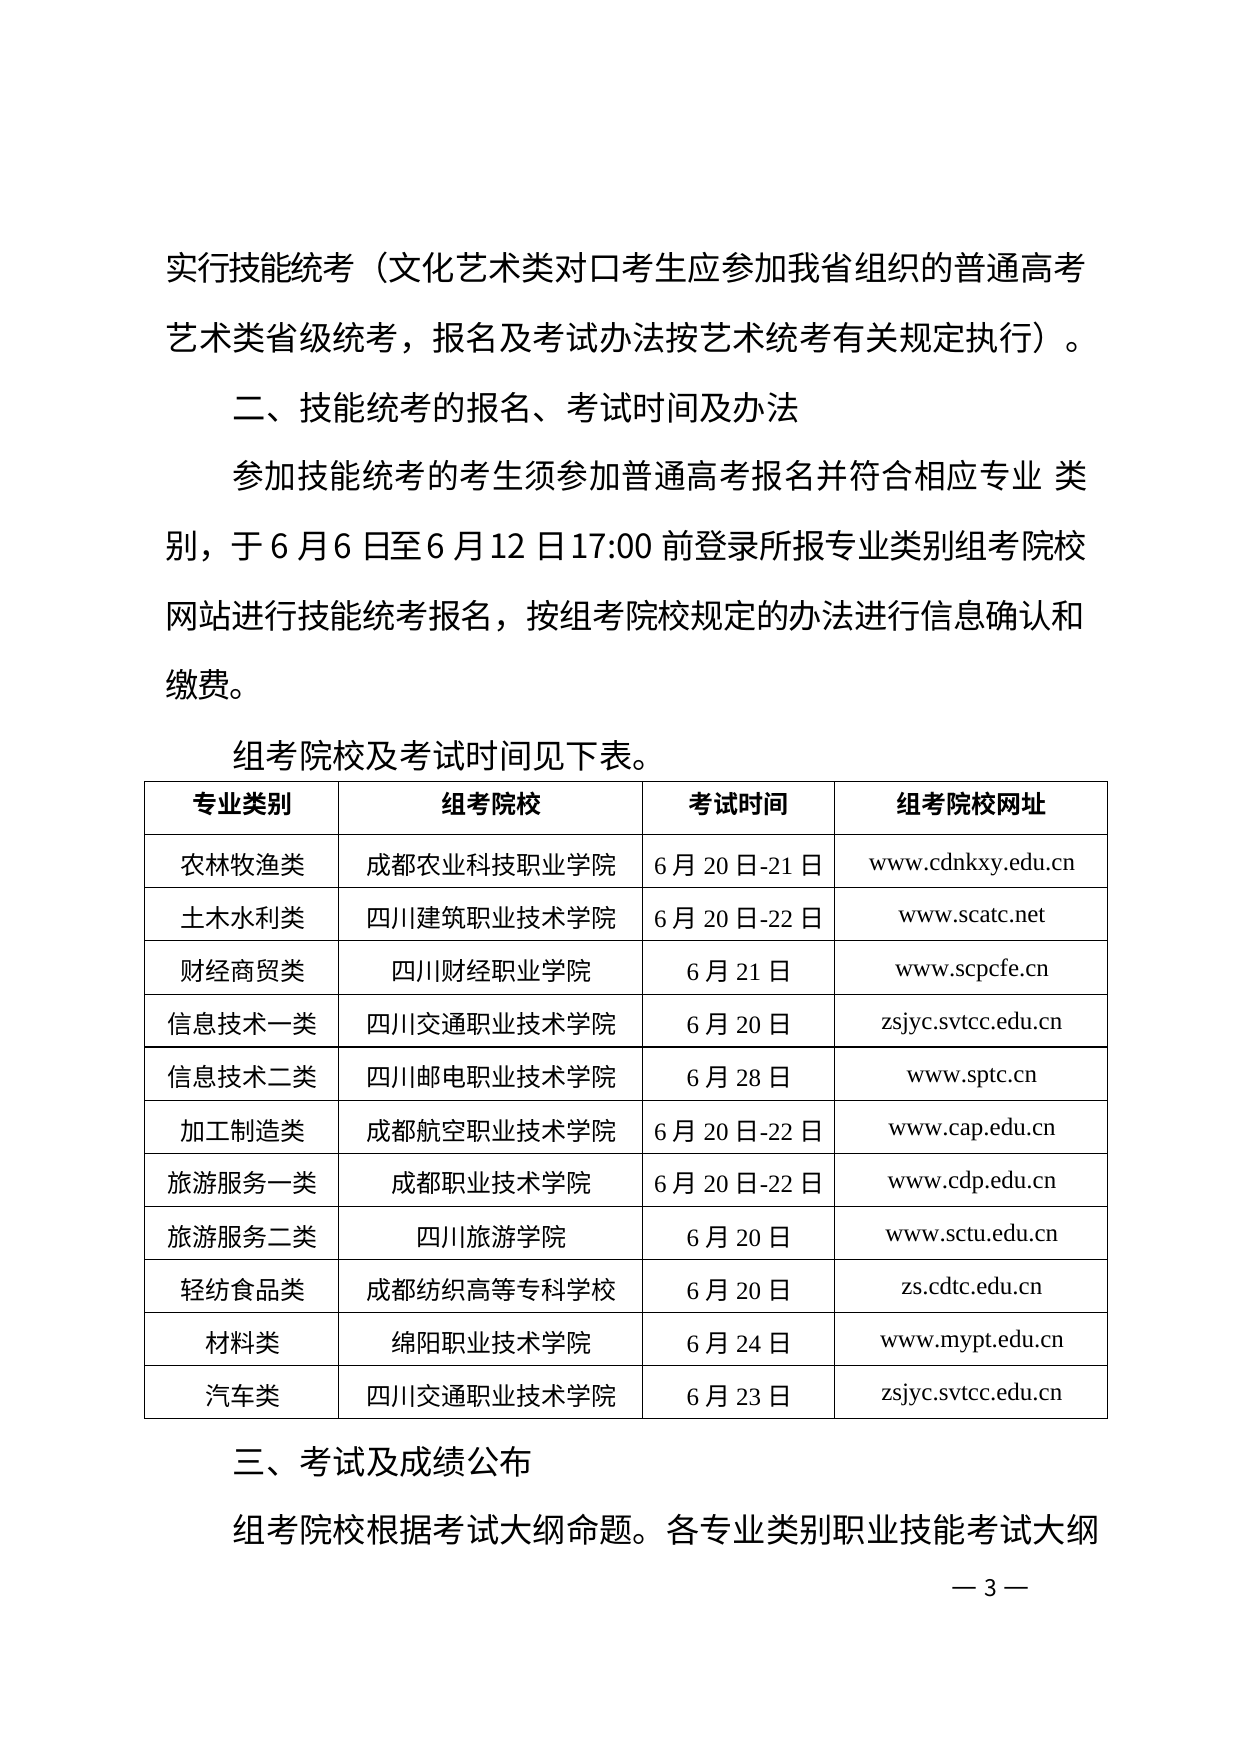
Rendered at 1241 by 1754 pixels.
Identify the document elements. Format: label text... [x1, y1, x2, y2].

table_cell 四川财经职业学院 [339, 941, 642, 993]
table_cell 旅游服务一类 [145, 1154, 338, 1206]
table_cell www.cap.edu.cn [835, 1101, 1107, 1153]
table_cell 加工制造类 [145, 1101, 338, 1153]
table_cell zsjyc.svtcc.edu.cn [835, 1366, 1107, 1418]
table_cell 绵阳职业技术学院 [339, 1313, 642, 1365]
table_cell 6 月 20 日-22 日 [643, 888, 834, 940]
table_cell www.sctu.edu.cn [835, 1207, 1107, 1259]
table_cell 四川交通职业技术学院 [339, 1366, 642, 1418]
table_cell zs.cdtc.edu.cn [835, 1260, 1107, 1312]
table_cell 成都纺织高等专科学校 [339, 1260, 642, 1312]
table_cell www.cdp.edu.cn [835, 1154, 1107, 1206]
table_cell zsjyc.svtcc.edu.cn [835, 995, 1107, 1046]
table_cell 四川邮电职业技术学院 [339, 1048, 642, 1099]
table_cell 6 月 20 日 [643, 1207, 834, 1259]
table_cell 财经商贸类 [145, 941, 338, 993]
table_cell 四川交通职业技术学院 [339, 995, 642, 1046]
table_cell 土木水利类 [145, 888, 338, 940]
table_header 考试时间 [643, 782, 834, 834]
text 组考院校及考试时间见下表。 [232, 730, 1119, 778]
table_cell 旅游服务二类 [145, 1207, 338, 1259]
table_cell www.sptc.cn [835, 1048, 1107, 1099]
text 二、技能统考的报名、考试时间及办法 [233, 382, 1119, 430]
text 组考院校根据考试大纲命题。各专业类别职业技能考试大纲 [233, 1504, 1119, 1552]
table_cell 轻纺食品类 [145, 1260, 338, 1312]
table_cell www.scatc.net [835, 888, 1107, 940]
table_cell 6 月 20 日-22 日 [643, 1101, 834, 1153]
table_cell www.mypt.edu.cn [835, 1313, 1107, 1365]
table_cell 6 月 24 日 [643, 1313, 834, 1365]
table_cell 6 月 28 日 [643, 1048, 834, 1099]
table_cell 成都职业技术学院 [339, 1154, 642, 1206]
table_cell 6 月 20 日-21 日 [643, 835, 834, 887]
table_header 组考院校网址 [835, 782, 1107, 834]
text 实行技能统考（文化艺术类对口考生应参加我省组织的普通高考艺术类省级统考，报名及考试办法按艺术统考有关规定执行）。 [166, 241, 1087, 359]
table_cell 6 月 23 日 [643, 1366, 834, 1418]
text 三、考试及成绩公布 [233, 1436, 1119, 1484]
table_cell 汽车类 [145, 1366, 338, 1418]
table_cell 6 月 20 日-22 日 [643, 1154, 834, 1206]
table_header 组考院校 [339, 782, 642, 834]
table_cell 信息技术二类 [145, 1048, 338, 1099]
table_cell 6 月 20 日 [643, 995, 834, 1046]
table_cell 6 月 21 日 [643, 941, 834, 993]
table_cell www.scpcfe.cn [835, 941, 1107, 993]
table_header 专业类别 [145, 782, 338, 834]
table_cell 成都航空职业技术学院 [339, 1101, 642, 1153]
table_cell 成都农业科技职业学院 [339, 835, 642, 887]
table_cell 材料类 [145, 1313, 338, 1365]
table_cell 四川旅游学院 [339, 1207, 642, 1259]
text 参加技能统考的考生须参加普通高考报名并符合相应专业 类别，于 6 月 6 日至 6 月 12 日 17:00 前登录所报专业类别组考院校网站进行技能统考报名，按组考院校规定的办法进行信息确认和缴费。 [166, 449, 1087, 707]
table_cell 农林牧渔类 [145, 835, 338, 887]
table_cell 四川建筑职业技术学院 [339, 888, 642, 940]
table_cell 6 月 20 日 [643, 1260, 834, 1312]
table_cell 信息技术一类 [145, 995, 338, 1046]
table_cell www.cdnkxy.edu.cn [835, 835, 1107, 887]
